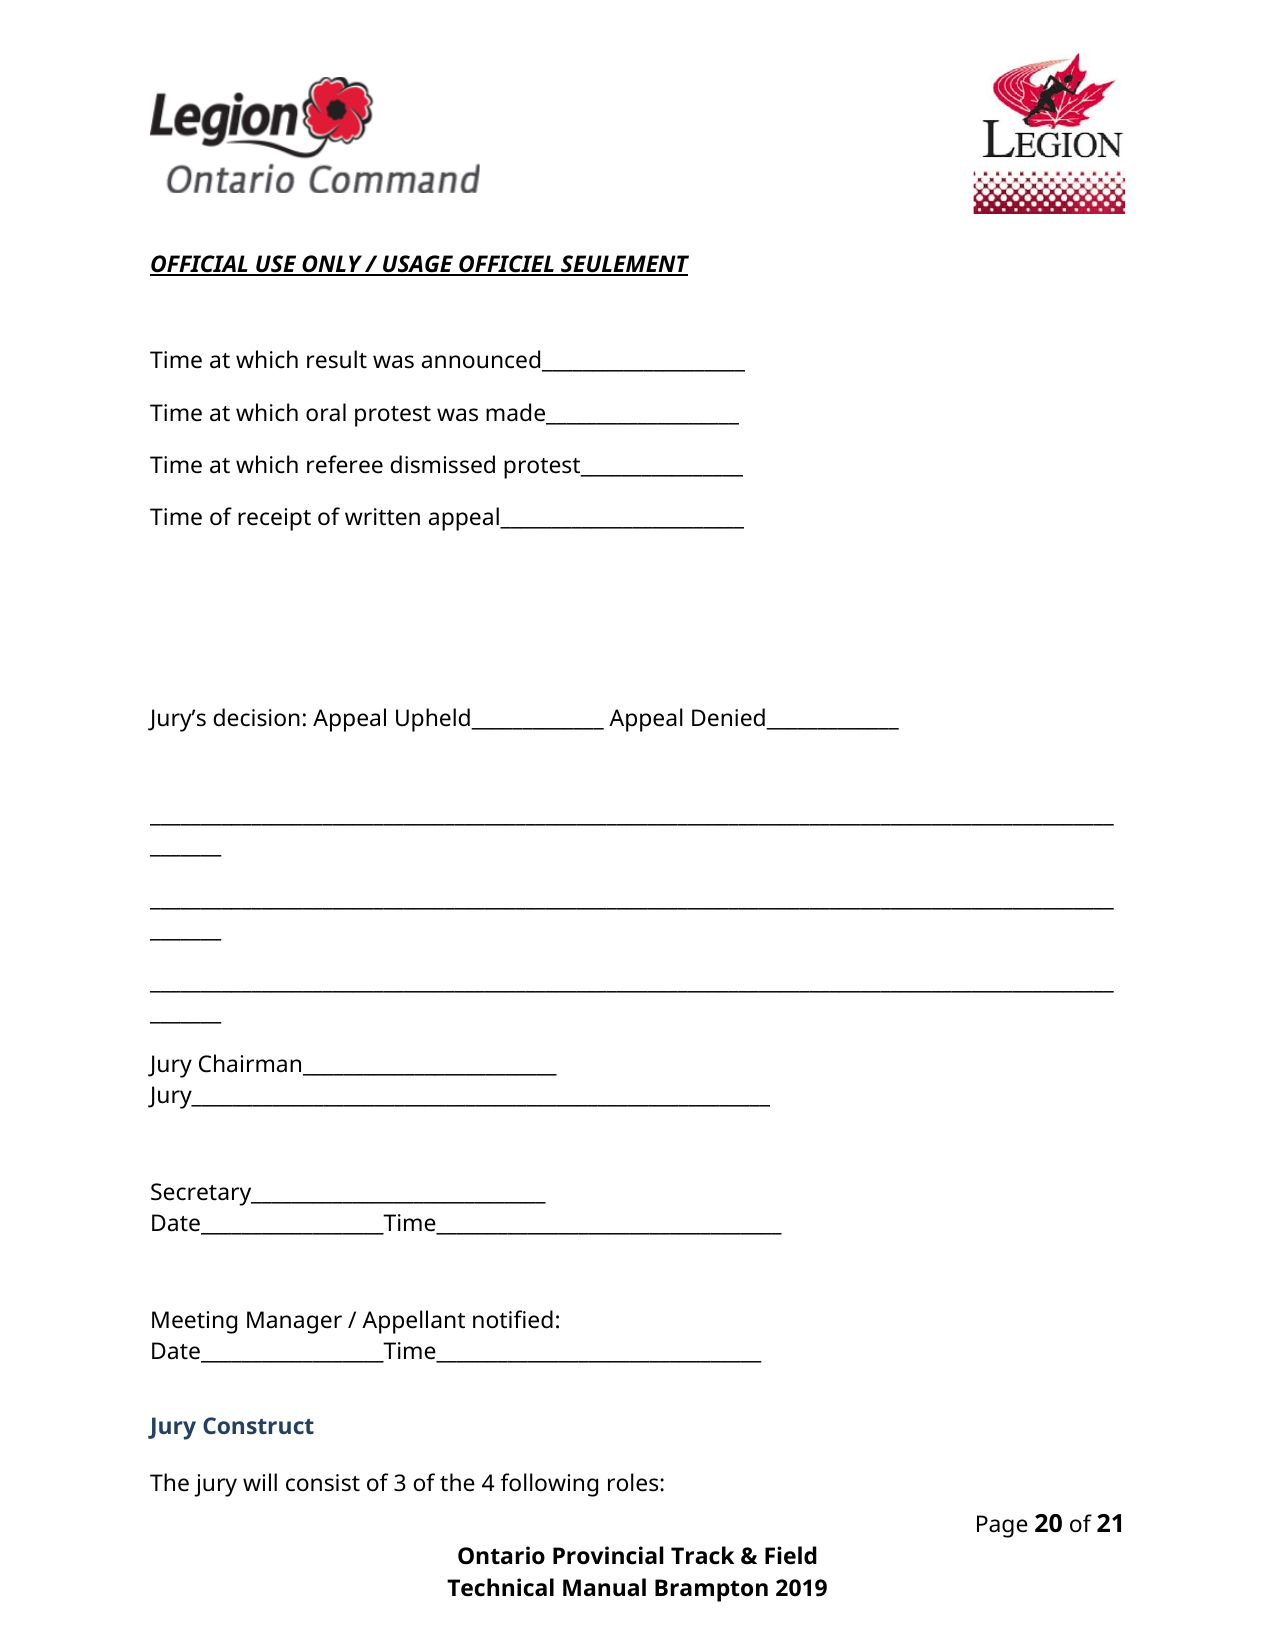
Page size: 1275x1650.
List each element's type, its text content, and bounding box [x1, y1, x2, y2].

text Time at which result was announced____________________ [150, 344, 1125, 376]
text Jury’s decision: Appeal Upheld_____________ Appeal Denied_____________ [150, 702, 1125, 733]
text ______________________________________________________________________________________________________ [150, 798, 1125, 861]
text Jury Construct [150, 1410, 1125, 1441]
text ______________________________________________________________________________________________________ [150, 965, 1125, 1027]
text ______________________________________________________________________________________________________ [150, 882, 1125, 944]
text Time of receipt of written appeal________________________ [150, 501, 1125, 532]
text Time at which oral protest was made___________________ [150, 397, 1125, 428]
text Meeting Manager / Appellant notified: Date__________________Time________________________________ [150, 1304, 1125, 1366]
text Jury Chairman_________________________ Jury_________________________________________________________ [150, 1048, 1125, 1111]
picture [973, 43, 1125, 214]
text OFFICIAL USE ONLY / USAGE OFFICIEL SEULEMENT [150, 248, 1125, 279]
picture [150, 77, 480, 193]
text The jury will consist of 3 of the 4 following roles: [150, 1467, 1125, 1498]
text Secretary_____________________________ Date__________________Time__________________________________ [150, 1176, 1125, 1238]
text Time at which referee dismissed protest________________ [150, 449, 1125, 480]
